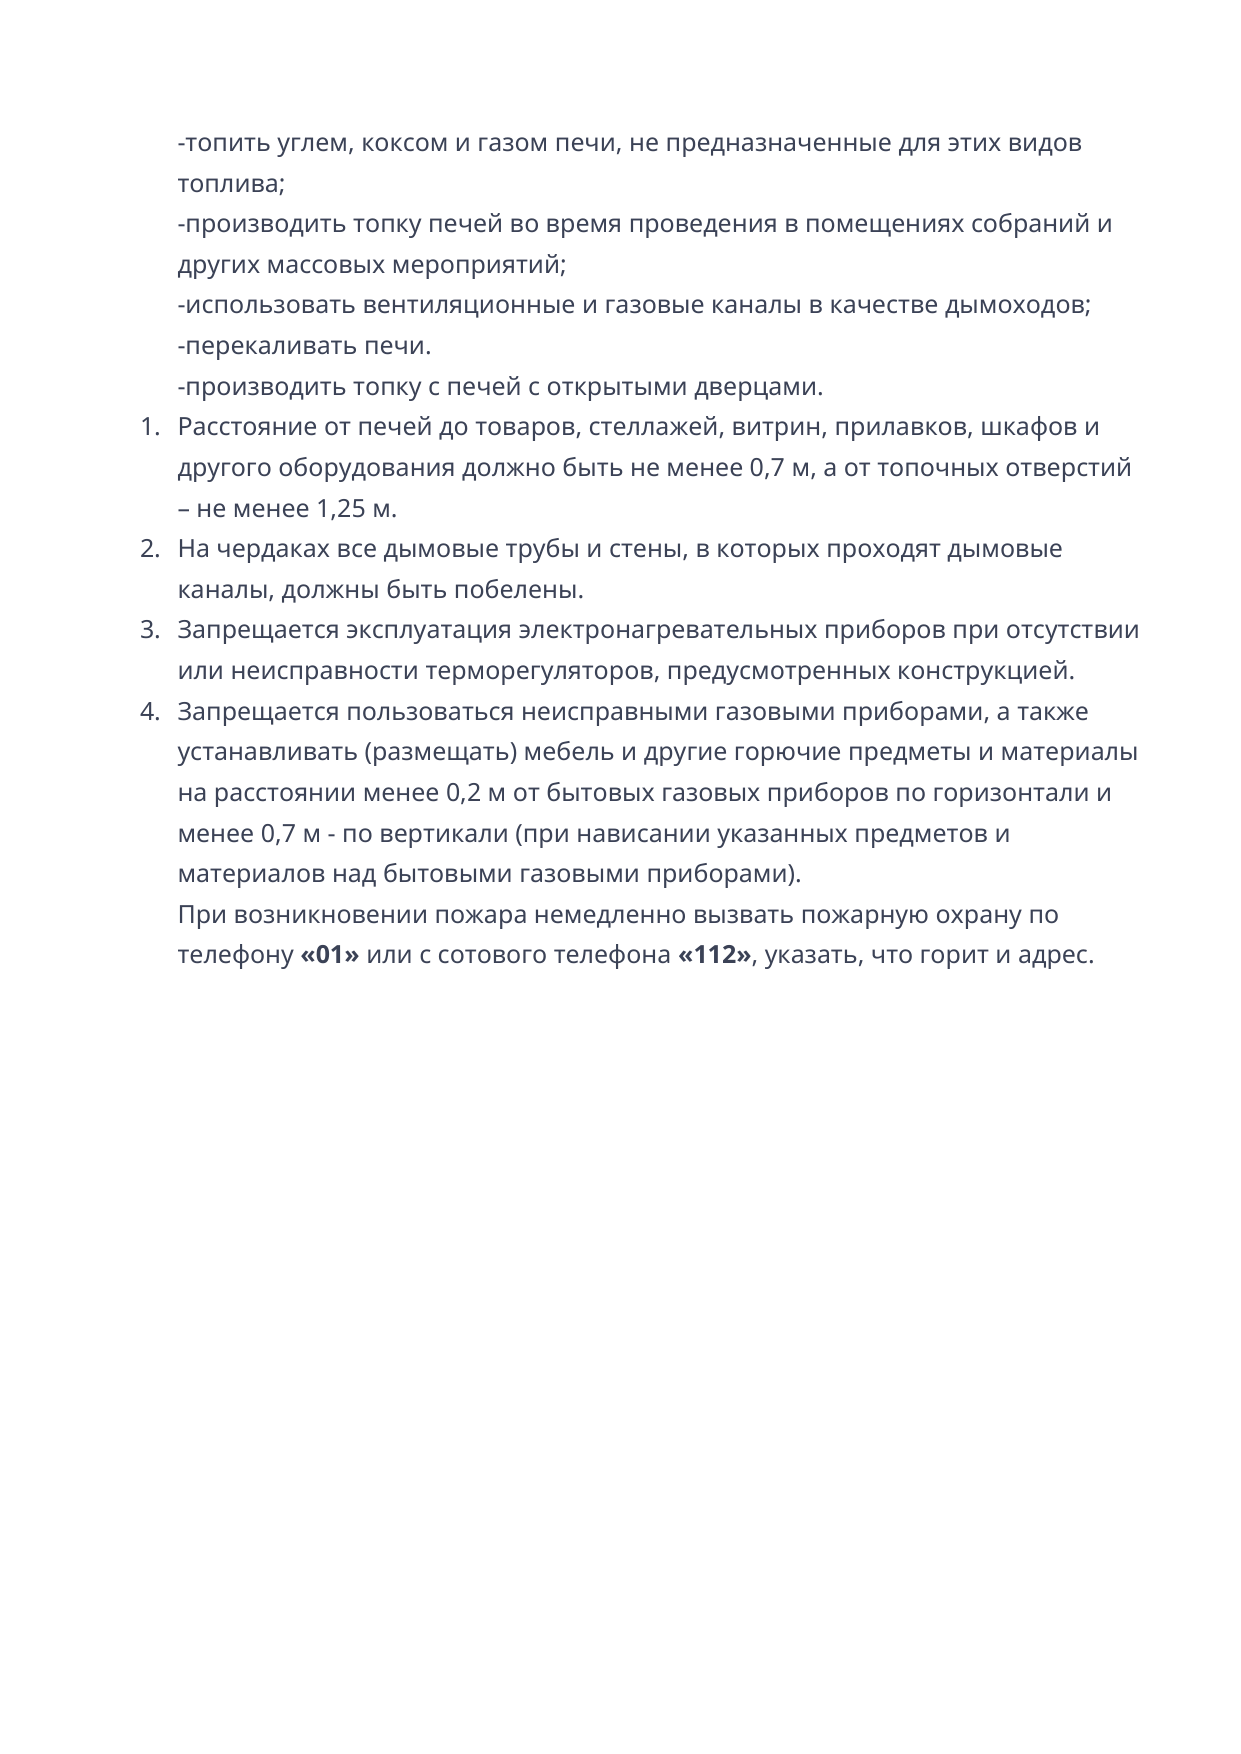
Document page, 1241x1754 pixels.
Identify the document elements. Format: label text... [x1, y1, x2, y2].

text -топить углем, коксом и газом печи, не предназначенные для этих видов топлива; [177, 118, 1152, 199]
text При возникновении пожара немедленно вызвать пожарную охрану по телефону «01» или с сотового телефона «112», указать, что горит и адрес. [177, 890, 1152, 971]
text -производить топку печей во время проведения в помещениях собраний и других массовых мероприятий; [177, 199, 1152, 281]
text -использовать вентиляционные и газовые каналы в качестве дымоходов; [177, 281, 1152, 321]
list Запрещается пользоваться неисправными газовыми приборами, а также устанавливать (размещать) мебель и другие горючие предметы и материалы на расстоянии менее 0,2 м от бытовых газовых приборов по горизонтали и менее 0,7 м - по вертикали (при нависании указанных предметов и материалов над бытовыми газовыми приборами). [140, 687, 1152, 890]
text -перекаливать печи. [177, 321, 1152, 362]
text -производить топку с печей с открытыми дверцами. [177, 362, 1152, 402]
list Запрещается эксплуатация электронагревательных приборов при отсутствии или неисправности терморегуляторов, предусмотренных конструкцией. [140, 606, 1152, 687]
list Расстояние от печей до товаров, стеллажей, витрин, прилавков, шкафов и другого оборудования должно быть не менее 0,7 м, а от топочных отверстий – не менее 1,25 м. [140, 402, 1152, 524]
list На чердаках все дымовые трубы и стены, в которых проходят дымовые каналы, должны быть побелены. [140, 524, 1152, 606]
